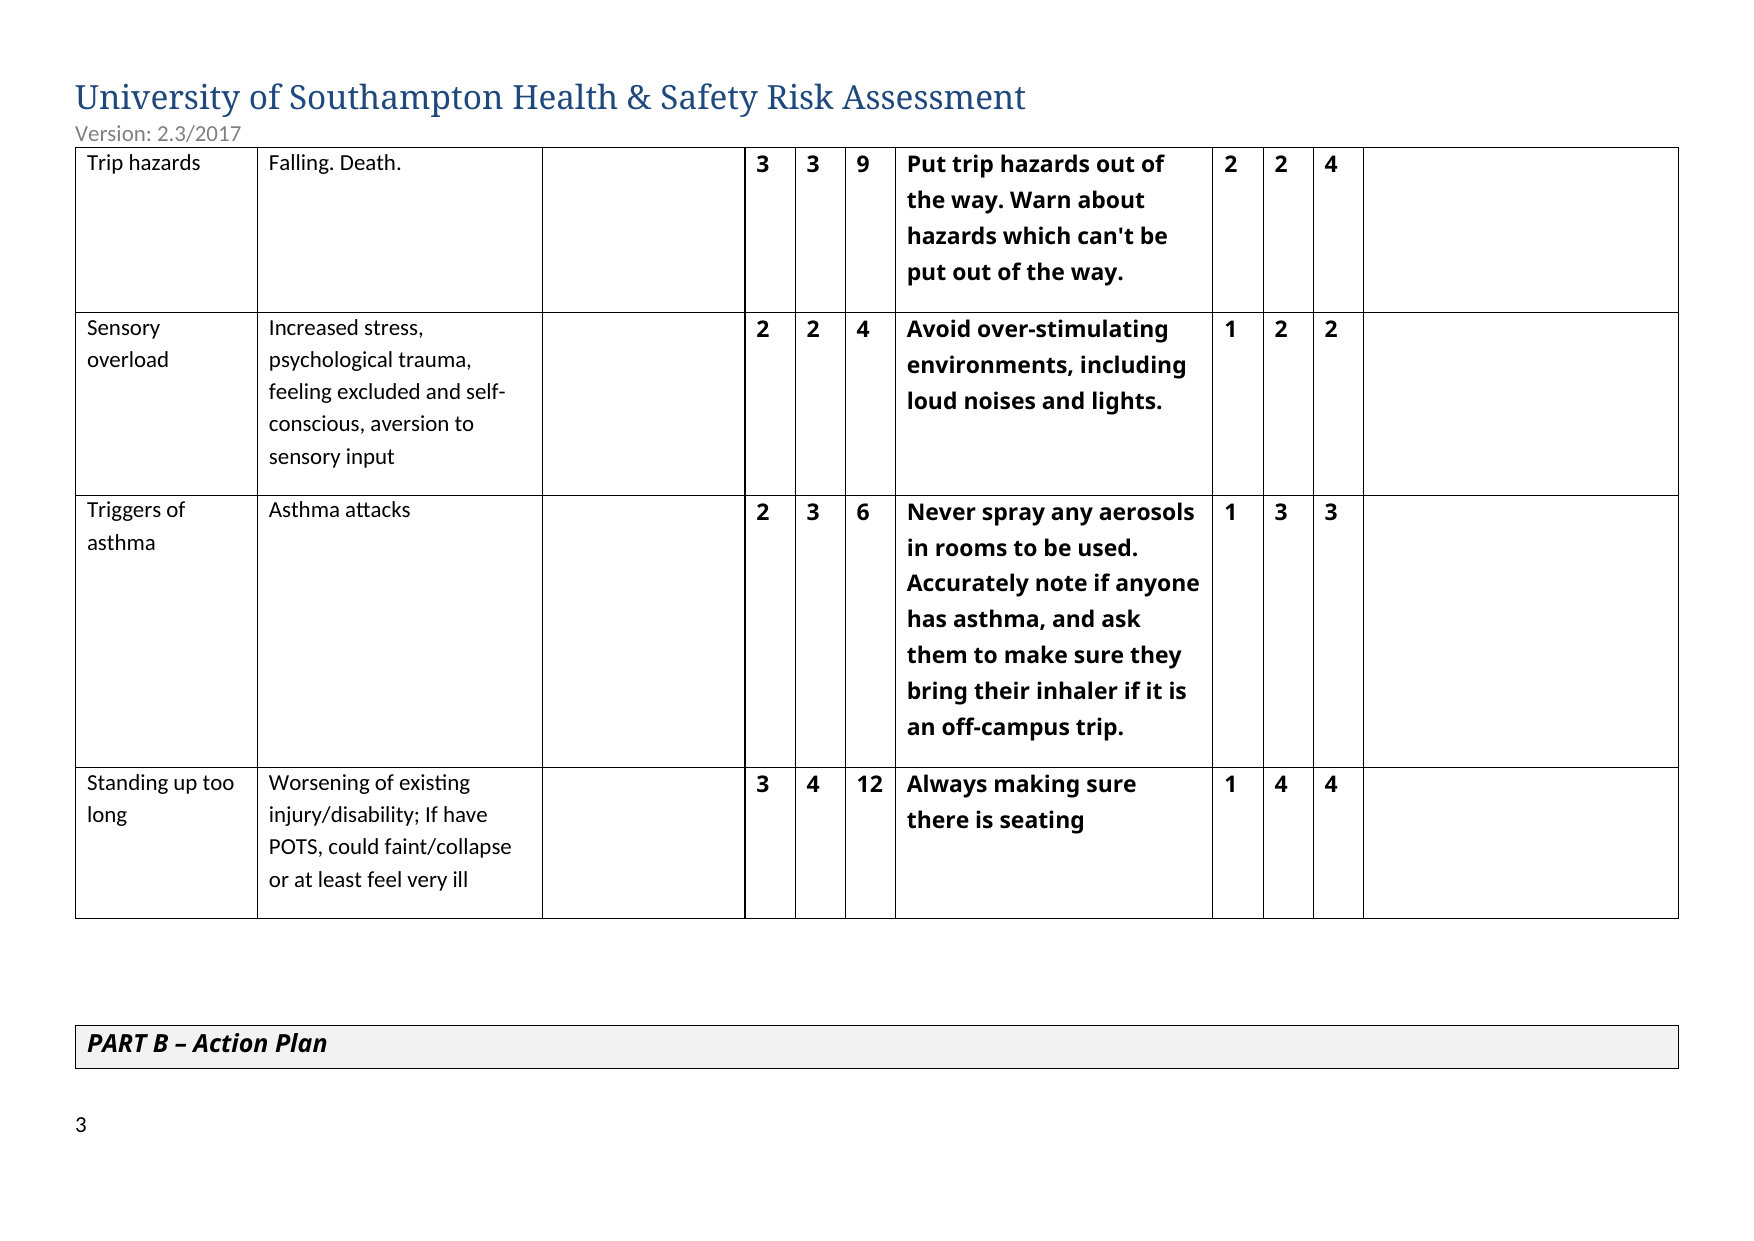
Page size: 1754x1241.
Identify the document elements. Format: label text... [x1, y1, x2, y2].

table_cell [1364, 496, 1678, 767]
table_cell Trip hazards [76, 148, 257, 312]
table_cell Never spray any aerosols in rooms to be used. Accurately note if anyone has asthma, and ask them to make sure they bring their inhaler if it is an off-campus trip. [896, 496, 1212, 767]
table_cell [543, 313, 744, 494]
table_cell 12 [846, 768, 895, 917]
table_cell Avoid over-stimulating environments, including loud noises and lights. [896, 313, 1212, 494]
table_cell Standing up too long [76, 768, 257, 917]
table_cell 3 [796, 148, 845, 312]
table_cell 2 [1314, 313, 1363, 494]
table_cell [1364, 313, 1678, 494]
table_cell 2 [1213, 148, 1263, 312]
table_cell Put trip hazards out of the way. Warn about hazards which can't be put out of the way. [896, 148, 1212, 312]
table_cell 3 [1314, 496, 1363, 767]
table_cell Triggers of asthma [76, 496, 257, 767]
table_cell Worsening of existing injury/disability; If have POTS, could faint/collapse or at least feel very ill [258, 768, 542, 917]
table_cell 1 [1213, 768, 1263, 917]
table_cell 2 [1264, 148, 1313, 312]
table_cell 6 [846, 496, 895, 767]
table_cell 4 [1314, 768, 1363, 917]
table_cell 3 [796, 496, 845, 767]
table_cell 3 [1264, 496, 1313, 767]
table_cell 3 [746, 768, 795, 917]
table_cell [543, 148, 744, 312]
table_cell 4 [1314, 148, 1363, 312]
table_cell 2 [746, 496, 795, 767]
table_cell Always making sure there is seating [896, 768, 1212, 917]
table_cell Asthma attacks [258, 496, 542, 767]
table_cell 2 [746, 313, 795, 494]
table_cell 4 [796, 768, 845, 917]
table_cell [1364, 768, 1678, 917]
table_cell Falling. Death. [258, 148, 542, 312]
table_cell 1 [1213, 496, 1263, 767]
table_cell Increased stress, psychological trauma, feeling excluded and self-conscious, aversion to sensory input [258, 313, 542, 494]
table_cell Sensory overload [76, 313, 257, 494]
table_cell 2 [1264, 313, 1313, 494]
table_cell 9 [846, 148, 895, 312]
table_cell [543, 768, 744, 917]
table_cell 4 [846, 313, 895, 494]
table_cell 4 [1264, 768, 1313, 917]
table_cell 1 [1213, 313, 1263, 494]
table_cell 3 [746, 148, 795, 312]
table_cell [543, 496, 744, 767]
table_header PART B – Action Plan [76, 1026, 1678, 1068]
table_cell [1364, 148, 1678, 312]
table_cell 2 [796, 313, 845, 494]
